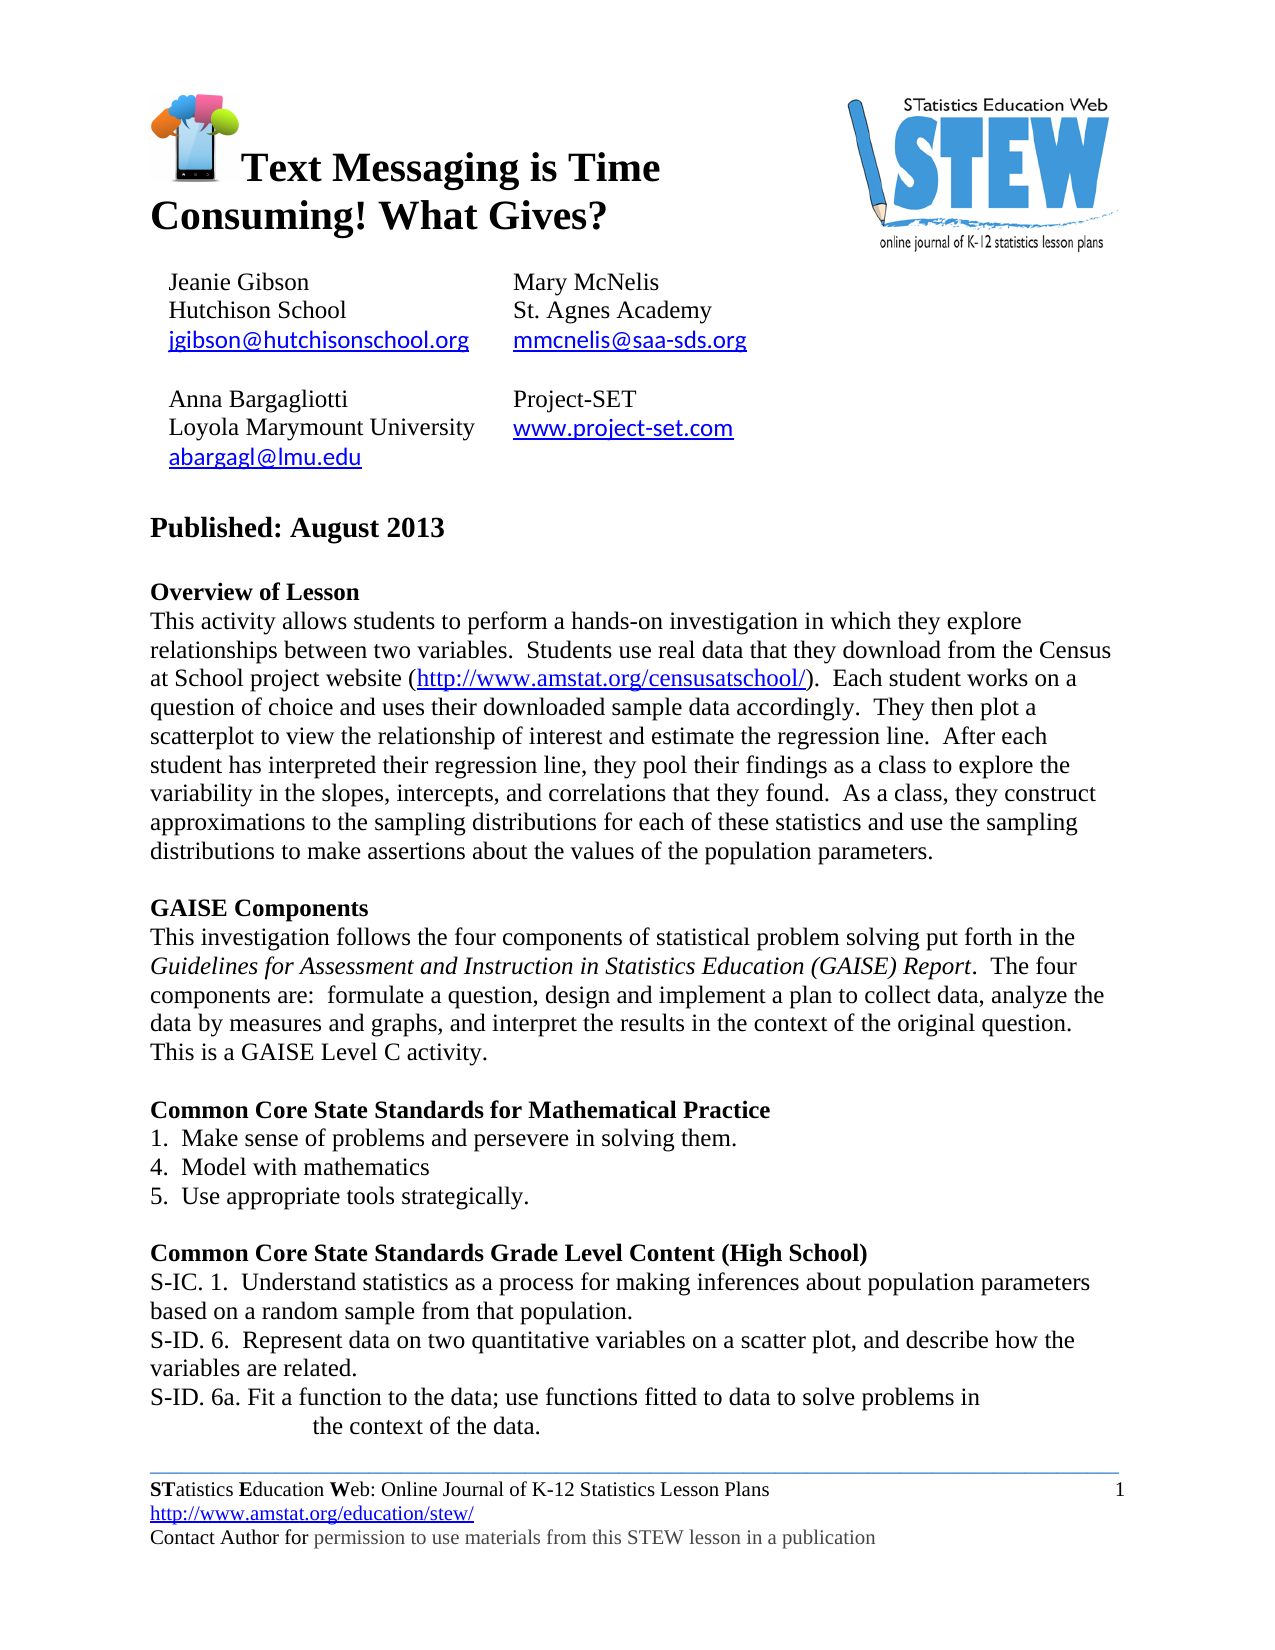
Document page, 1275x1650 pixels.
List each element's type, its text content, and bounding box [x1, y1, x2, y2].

text 4. Model with mathematics [150, 1152, 1125, 1181]
text Overview of Lesson [150, 577, 1125, 606]
text Common Core State Standards for Mathematical Practice [150, 1095, 1125, 1123]
text Common Core State Standards Grade Level Content (High School) [150, 1238, 1125, 1267]
text GAISE Components [150, 893, 1125, 922]
text This investigation follows the four components of statistical problem solving put forth in the Guidelines for Assessment and Instruction in Statistics Education (GAISE) Report. The four components are: formulate a question, design and implement a plan to collect data, analyze the data by measures and graphs, and interpret the results in the context of the original question. This is a GAISE Level C activity. [150, 922, 1125, 1066]
picture [150, 93, 241, 182]
text S-ID. 6a. Fit a function to the data; use functions fitted to data to solve problems in the context of the data. [150, 1382, 1125, 1440]
text This activity allows students to perform a hands-on investigation in which they explore relationships between two variables. Students use real data that they download from the Census at School project website (http://www.amstat.org/censusatschool/). Each student works on a question of choice and uses their downloaded sample data accordingly. They then plot a scatterplot to view the relationship of interest and estimate the regression line. After each student has interpreted their regression line, they pool their findings as a class to explore the variability in the slopes, intercepts, and correlations that they found. As a class, they construct approximations to the sampling distributions for each of these statistics and use the sampling distributions to make assertions about the values of the population parameters. [150, 606, 1125, 865]
table_header Text Messaging is Time Consuming! What Gives? Published: August 2013 [150, 94, 833, 544]
text S-ID. 6. Represent data on two quantitative variables on a scatter plot, and describe how the variables are related. [150, 1325, 1125, 1382]
text 5. Use appropriate tools strategically. [150, 1181, 1125, 1210]
text S-IC. 1. Understand statistics as a process for making inferences about population parameters based on a random sample from that population. [150, 1267, 1125, 1325]
picture [844, 93, 1122, 255]
text 1. Make sense of problems and persevere in solving them. [150, 1123, 1125, 1152]
table_header [833, 94, 1125, 544]
